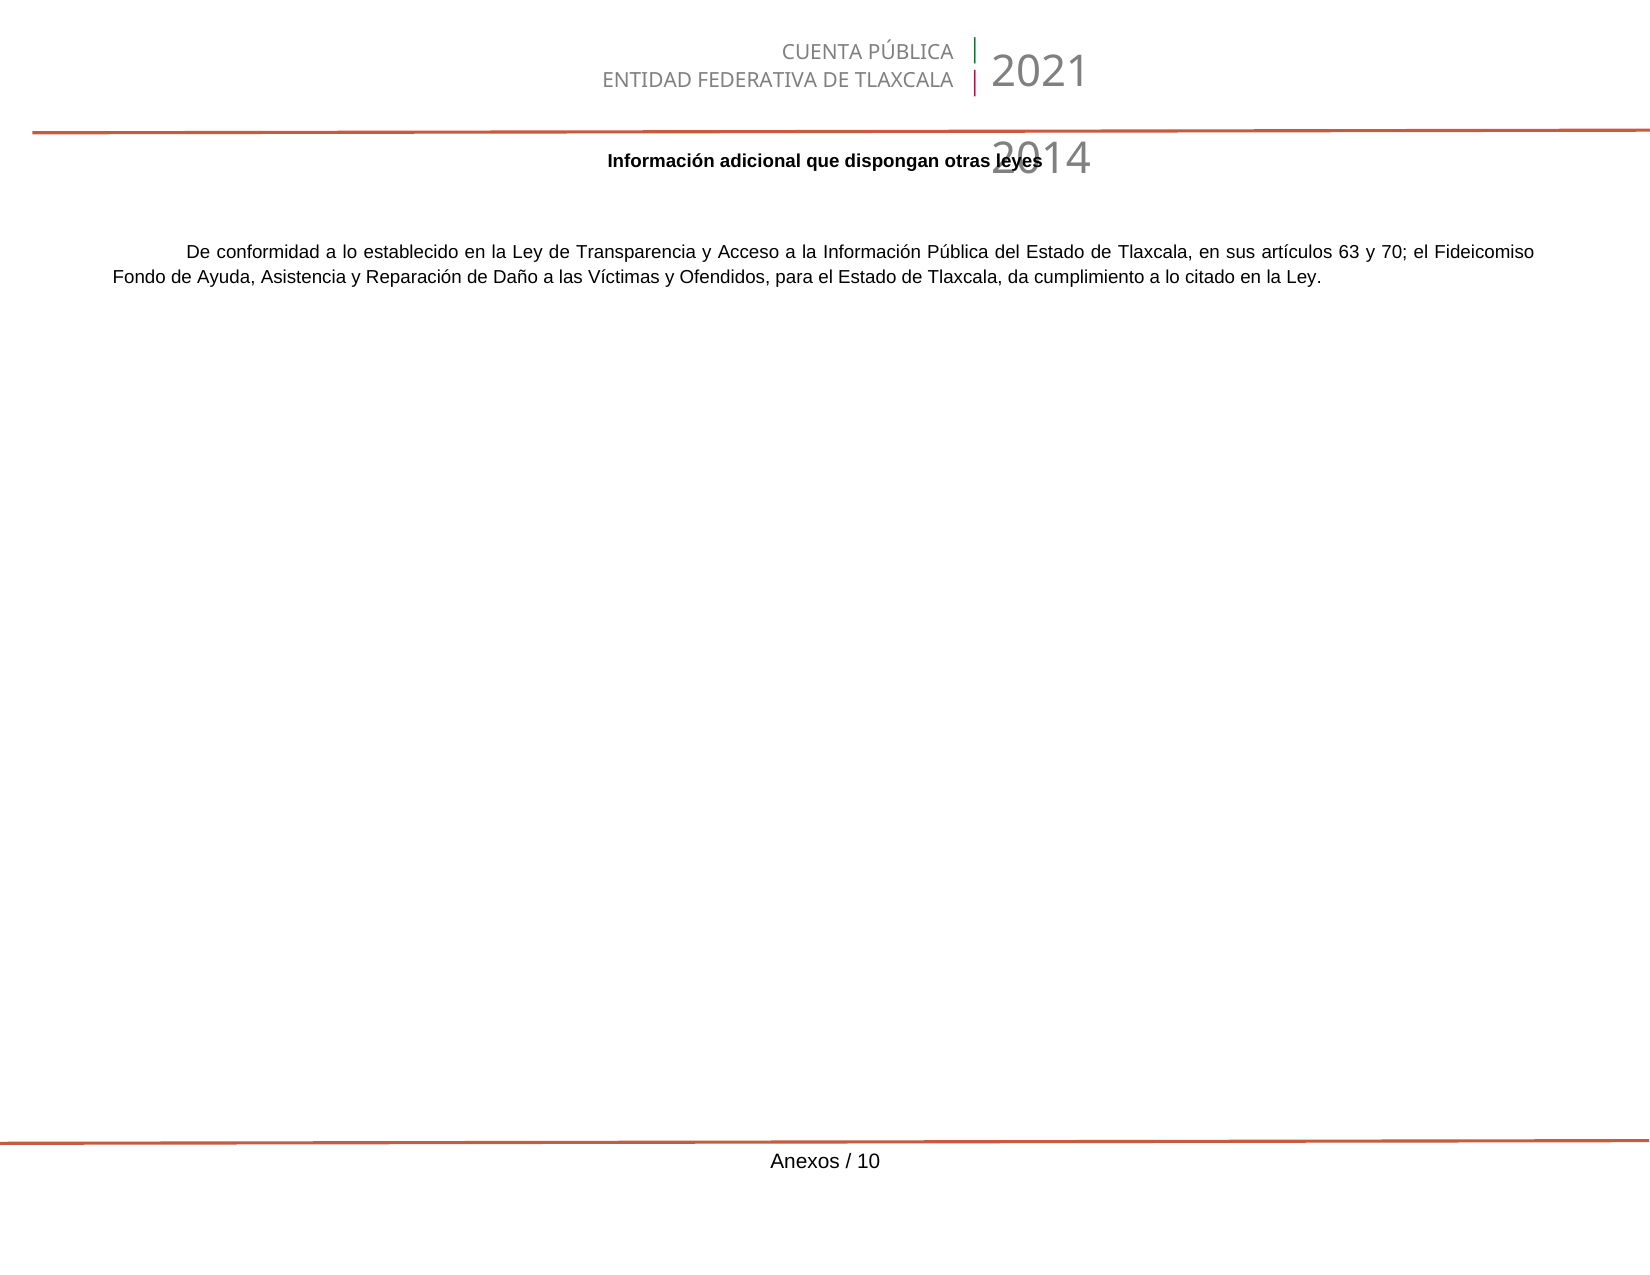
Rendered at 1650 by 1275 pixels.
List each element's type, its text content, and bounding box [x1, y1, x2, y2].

text De conformidad a lo establecido en la Ley de Transparencia y Acceso a la Información Pública del Estado de Tlaxcala, en sus artículos 63 y 70; el Fideicomiso Fondo de Ayuda, Asistencia y Reparación de Daño a las Víctimas y Ofendidos, para el Estado de Tlaxcala, da cumplimiento a lo citado en la Ley. [112, 241, 1537, 288]
text Información adicional que dispongan otras leyes [112, 150, 1537, 172]
picture [968, 28, 985, 99]
